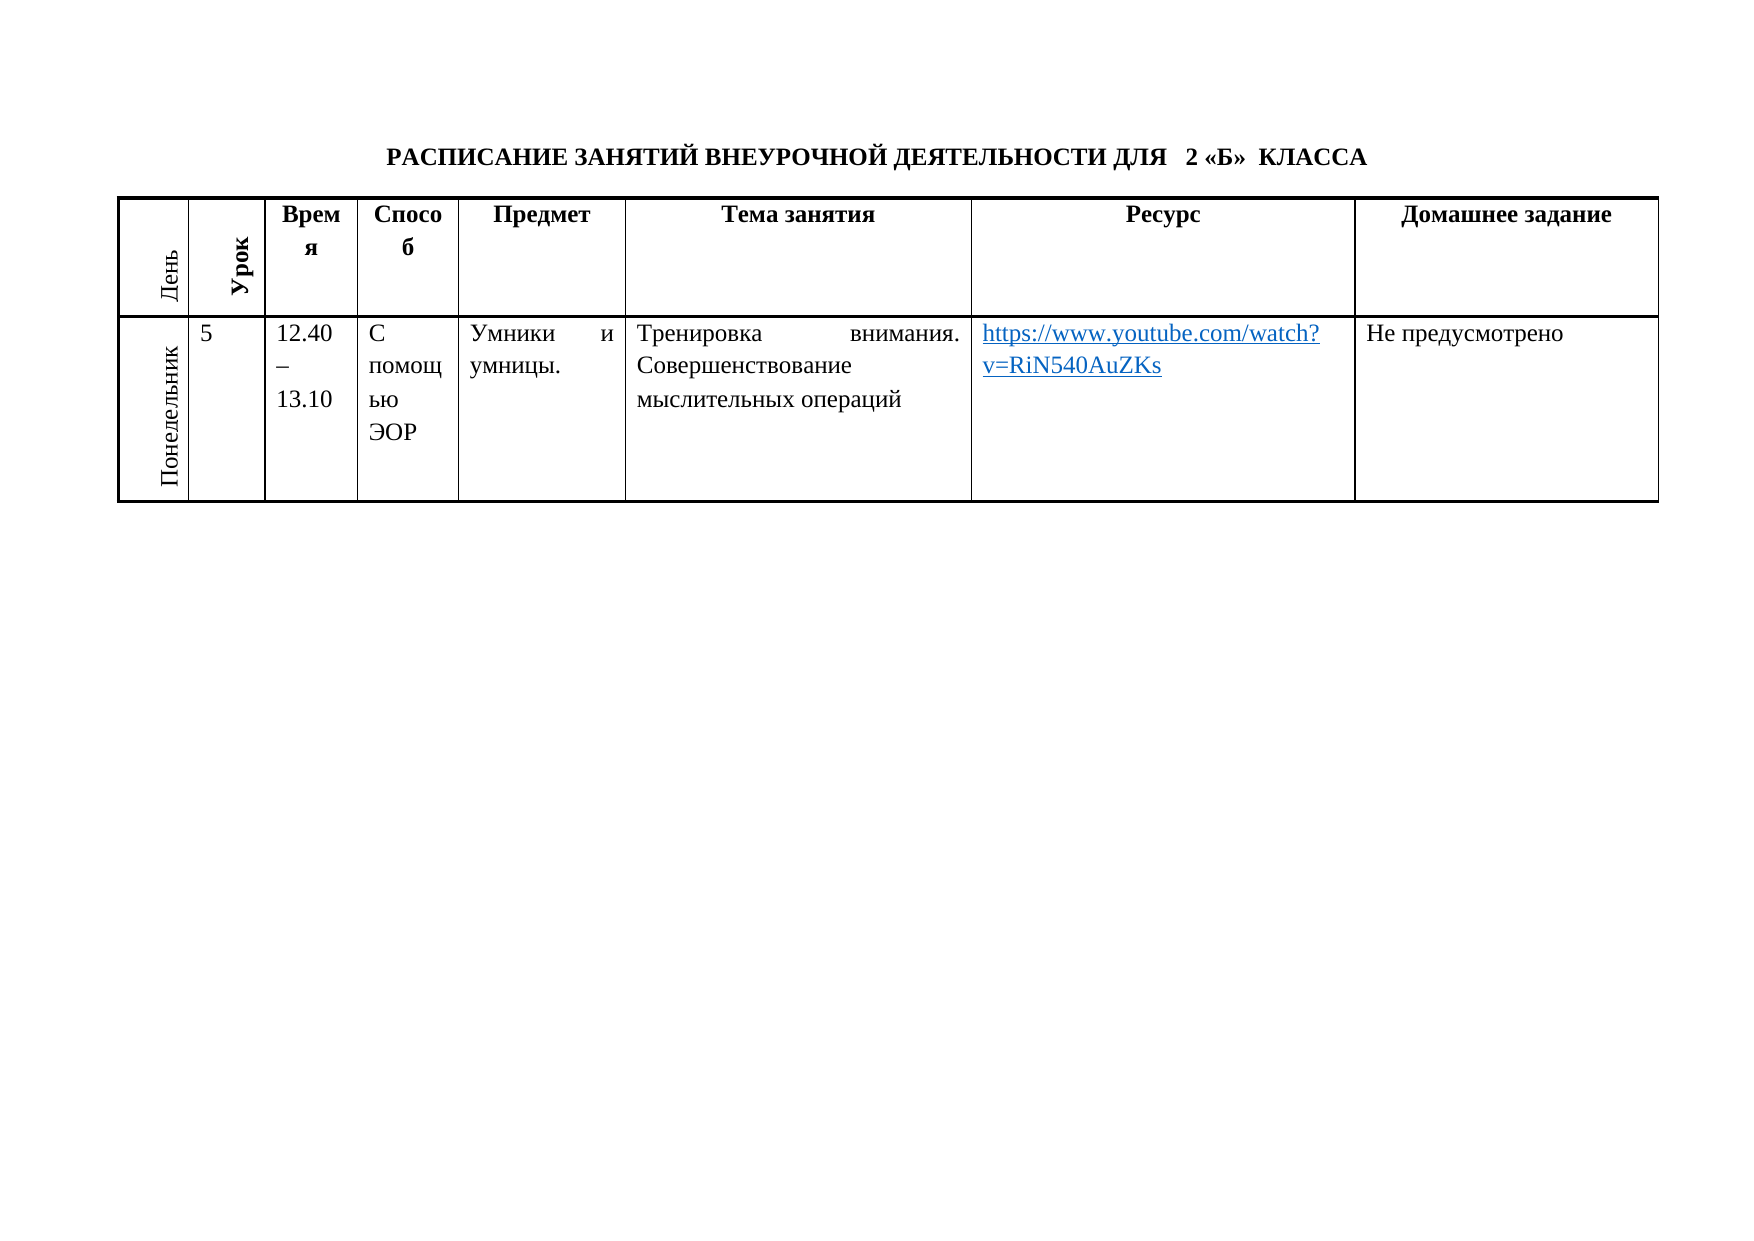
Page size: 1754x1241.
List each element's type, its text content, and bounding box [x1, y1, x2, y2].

table_header Предмет [459, 200, 625, 314]
table_cell Не предусмотрено [1356, 318, 1658, 500]
text РАСПИСАНИЕ ЗАНЯТИЙ ВНЕУРОЧНОЙ ДЕЯТЕЛЬНОСТИ ДЛЯ 2 «Б» КЛАССА [118, 142, 1636, 171]
table_header День недели [120, 200, 188, 314]
table_header Время [266, 200, 357, 314]
table_cell 5 [189, 318, 264, 500]
table_cell https://www.youtube.com/watch?v=RiN540AuZKs [972, 318, 1354, 500]
table_header Тема занятия [626, 200, 971, 314]
table_header Домашнее задание [1356, 200, 1658, 314]
table_cell 12.40 – 13.10 [266, 318, 357, 500]
table_header Ресурс [972, 200, 1354, 314]
table_cell Тренировка внимания. Совершенствование мыслительных операций [626, 318, 971, 500]
table_header Урок [189, 200, 264, 314]
table_cell Умники и умницы. [459, 318, 625, 500]
table_header Способ [358, 200, 458, 314]
table_cell С помощью ЭОР [358, 318, 458, 500]
table_cell Понедельник [120, 318, 188, 500]
